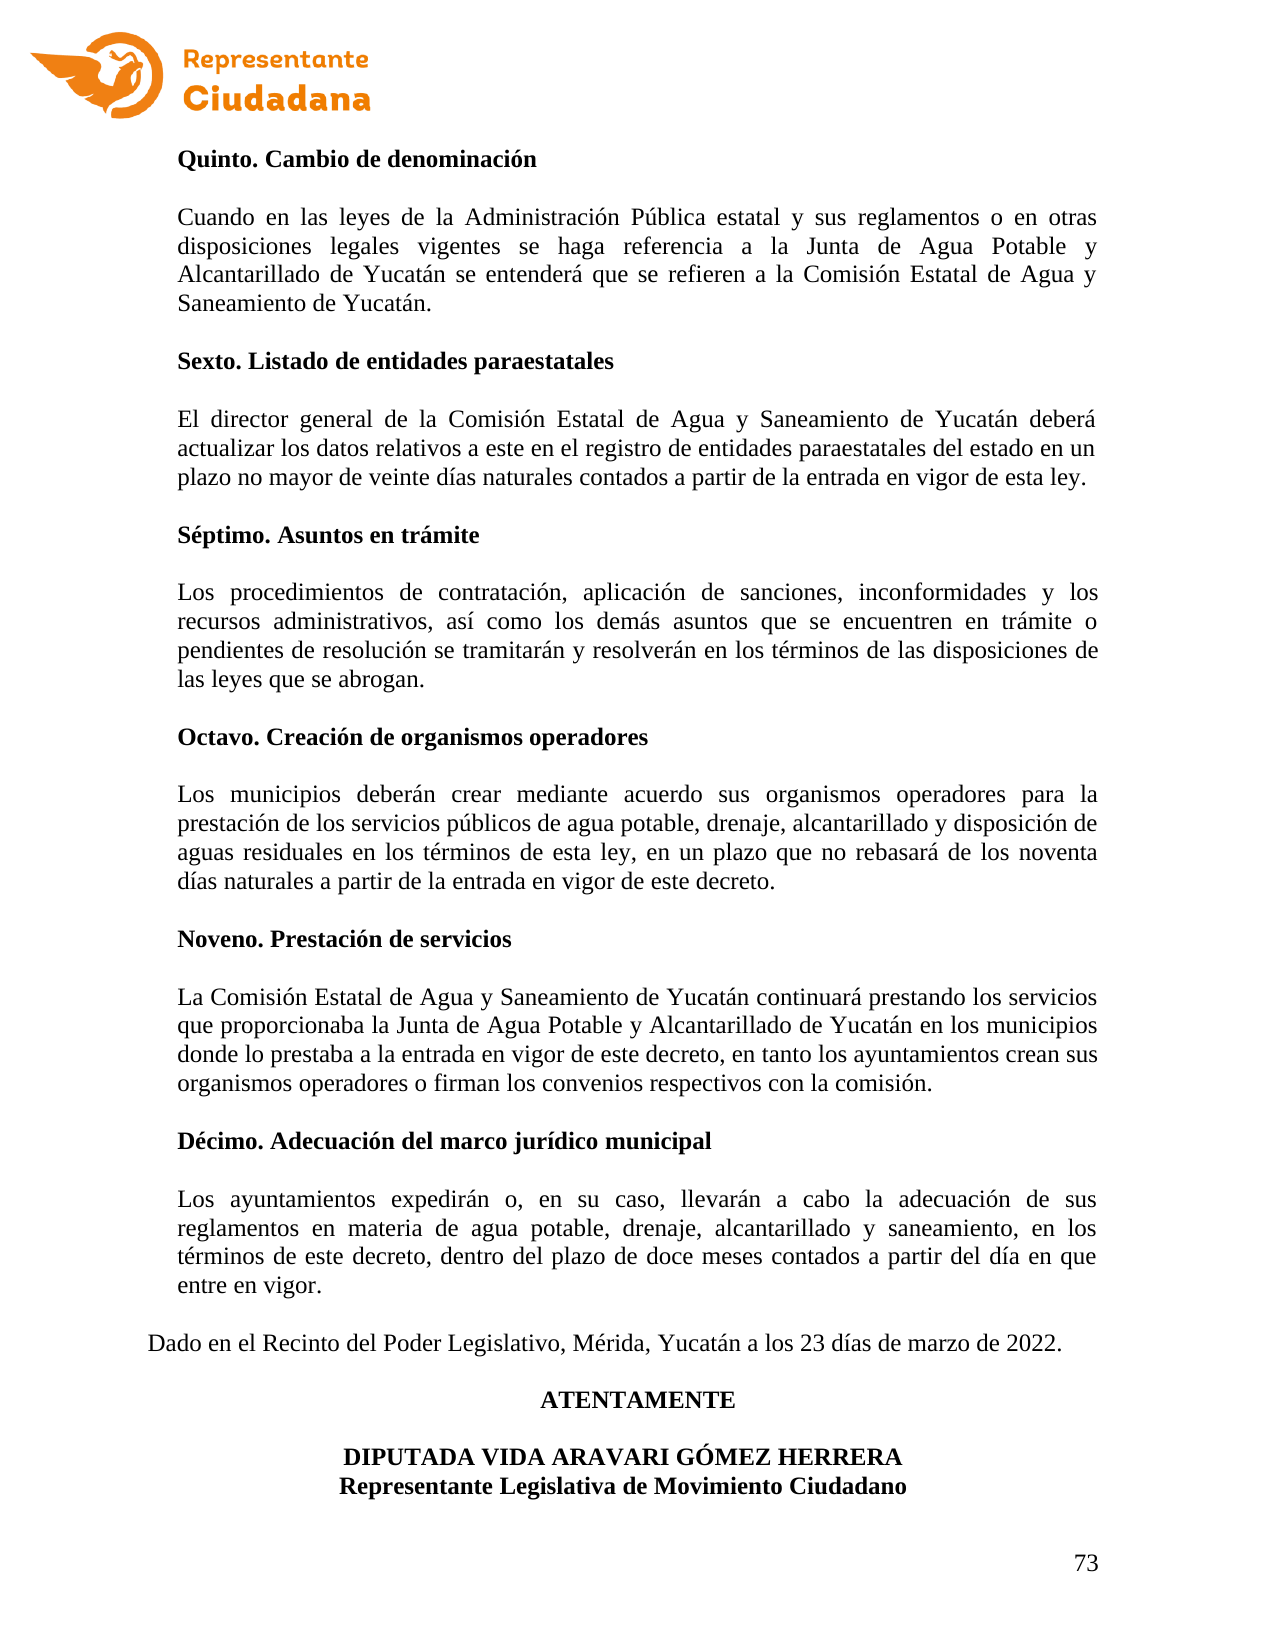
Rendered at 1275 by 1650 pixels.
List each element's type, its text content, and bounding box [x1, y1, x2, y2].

subtitle ATENTAMENTE [192, 1385, 1084, 1414]
subtitle Séptimo. Asuntos en trámite [177, 520, 1133, 548]
subtitle Representante Legislativa de Movimiento Ciudadano [164, 1471, 1082, 1500]
text Cuando en las leyes de la Administración Pública estatal y sus reglamentos o en otras disposiciones legales vigentes se haga referencia a la Junta de Agua Potable y Alcantarillado de Yucatán se entenderá que se refieren a la Comisión Estatal de Agua y Saneamiento de Yucatán. [177, 202, 1098, 317]
subtitle Décimo. Adecuación del marco jurídico municipal [177, 1126, 1133, 1155]
text Los procedimientos de contratación, aplicación de sanciones, inconformidades y los recursos administrativos, así como los demás asuntos que se encuentren en trámite o pendientes de resolución se tramitarán y resolverán en los términos de las disposiciones de las leyes que se abrogan. [177, 577, 1098, 692]
text La Comisión Estatal de Agua y Saneamiento de Yucatán continuará prestando los servicios que proporcionaba la Junta de Agua Potable y Alcantarillado de Yucatán en los municipios donde lo prestaba a la entrada en vigor de este decreto, en tanto los ayuntamientos crean sus organismos operadores o firman los convenios respectivos con la comisión. [177, 982, 1098, 1097]
subtitle Sexto. Listado de entidades paraestatales [177, 346, 1133, 374]
subtitle Quinto. Cambio de denominación [177, 144, 1133, 173]
text Los ayuntamientos expedirán o, en su caso, llevarán a cabo la adecuación de sus reglamentos en materia de agua potable, drenaje, alcantarillado y saneamiento, en los términos de este decreto, dentro del plazo de doce meses contados a partir del día en que entre en vigor. [177, 1184, 1097, 1299]
text Los municipios deberán crear mediante acuerdo sus organismos operadores para la prestación de los servicios públicos de agua potable, drenaje, alcantarillado y disposición de aguas residuales en los términos de esta ley, en un plazo que no rebasará de los noventa días naturales a partir de la entrada en vigor de este decreto. [177, 779, 1098, 894]
text El director general de la Comisión Estatal de Agua y Saneamiento de Yucatán deberá actualizar los datos relativos a este en el registro de entidades paraestatales del estado en un plazo no mayor de veinte días naturales contados a partir de la entrada en vigor de esta ley. [177, 404, 1096, 491]
subtitle Noveno. Prestación de servicios [177, 924, 1133, 953]
text DIPUTADA VIDA ARAVARI GÓMEZ HERRERA [164, 1442, 1082, 1471]
text Dado en el Recinto del Poder Legislativo, Mérida, Yucatán a los 23 días de marzo de 2022. [147, 1328, 1133, 1356]
subtitle Octavo. Creación de organismos operadores [177, 722, 1133, 751]
picture [29, 31, 371, 119]
